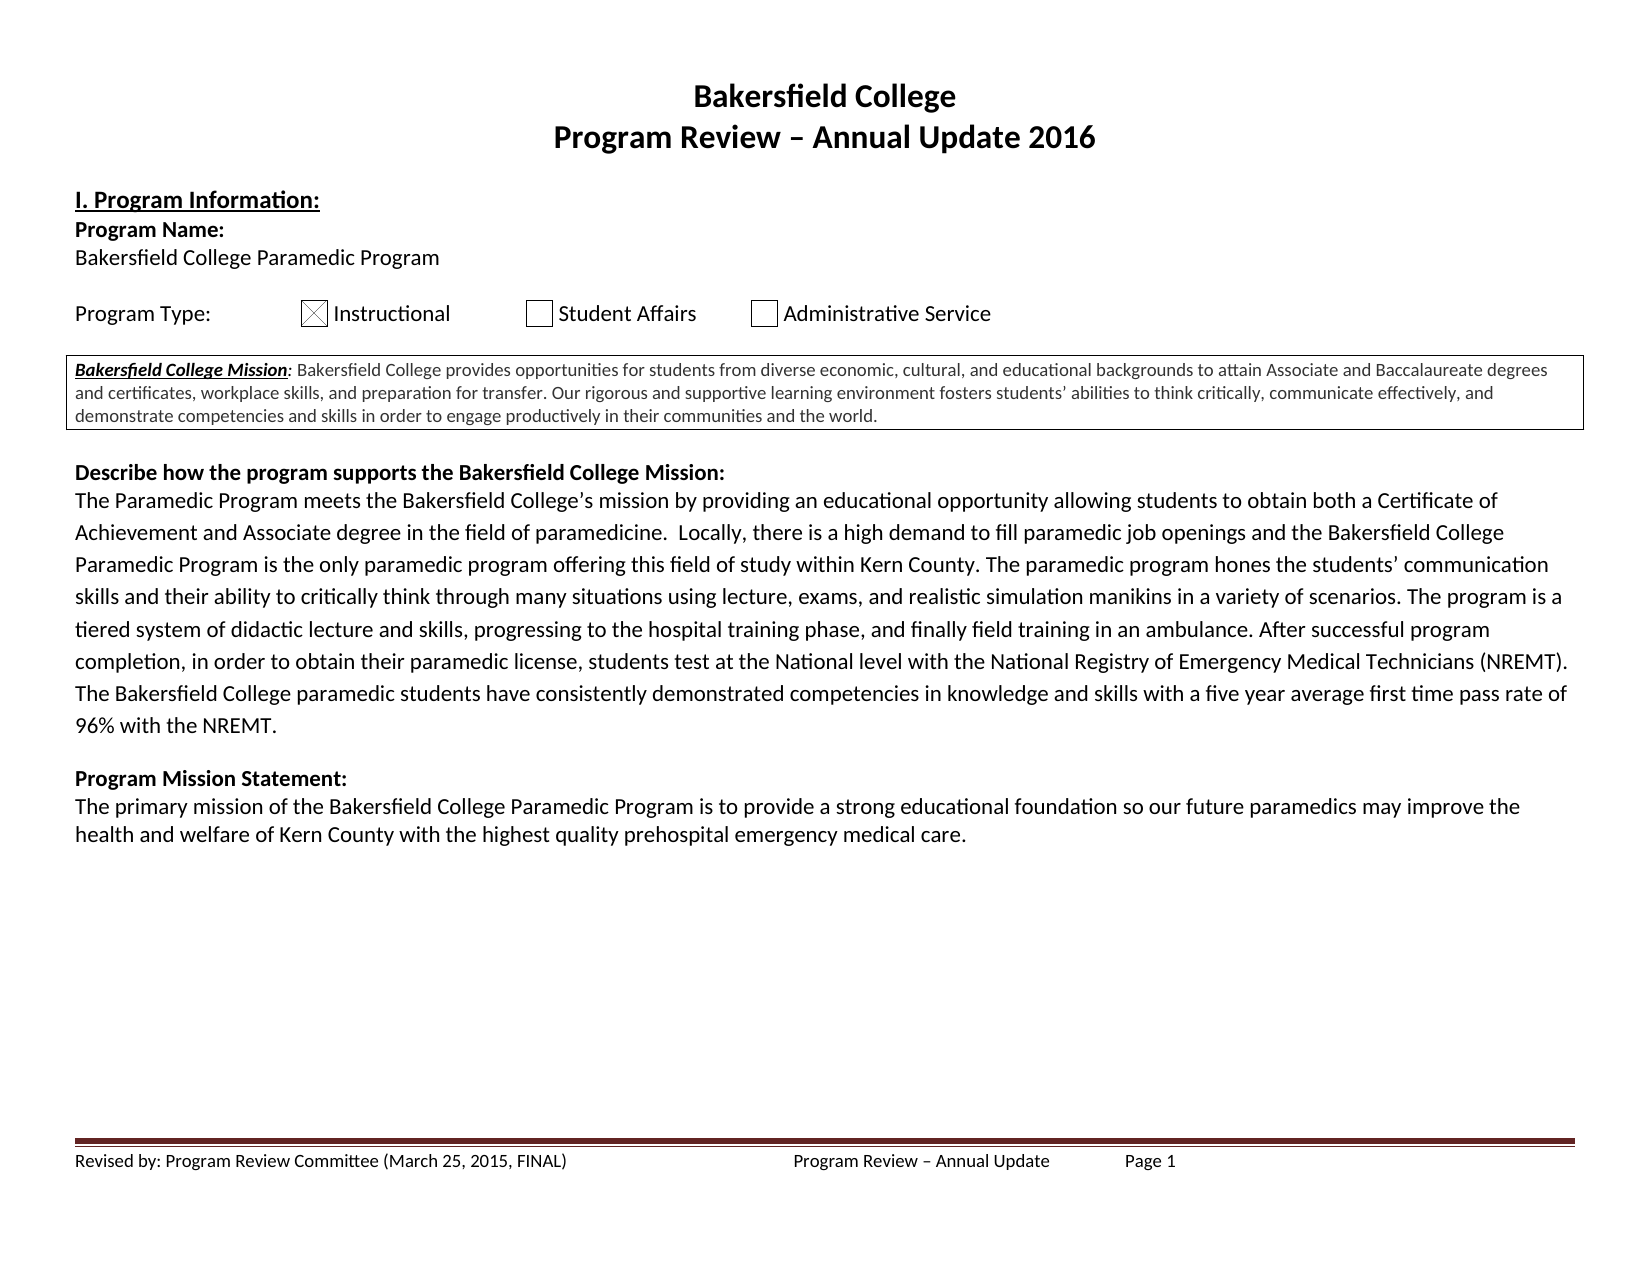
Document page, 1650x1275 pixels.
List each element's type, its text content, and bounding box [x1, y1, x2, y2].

text I. Program Information: [75, 184, 1575, 215]
text Bakersfield College [75, 75, 1575, 116]
text Program Type: Instructional Student Affairs Administrative Service [75, 299, 1575, 327]
text Program Name: [75, 215, 1575, 243]
text Program Mission Statement: [75, 764, 1575, 792]
text Program Review – Annual Update 2016 [75, 116, 1575, 156]
text The primary mission of the Bakersfield College Paramedic Program is to provide a strong educational foundation so our future paramedics may improve the health and welfare of Kern County with the highest quality prehospital emergency medical care. [75, 792, 1575, 848]
text The Paramedic Program meets the Bakersfield College’s mission by providing an educational opportunity allowing students to obtain both a Certificate of Achievement and Associate degree in the field of paramedicine. Locally, there is a high demand to fill paramedic job openings and the Bakersfield College Paramedic Program is the only paramedic program offering this field of study within Kern County. The paramedic program hones the students’ communication skills and their ability to critically think through many situations using lecture, exams, and realistic simulation manikins in a variety of scenarios. The program is a tiered system of didactic lecture and skills, progressing to the hospital training phase, and finally field training in an ambulance. After successful program completion, in order to obtain their paramedic license, students test at the National level with the National Registry of Emergency Medical Technicians (NREMT). The Bakersfield College paramedic students have consistently demonstrated competencies in knowledge and skills with a five year average first time pass rate of 96% with the NREMT. [75, 486, 1575, 739]
text Bakersfield College Mission: Bakersfield College provides opportunities for students from diverse economic, cultural, and educational backgrounds to attain Associate and Baccalaureate degrees and certificates, workplace skills, and preparation for transfer. Our rigorous and supportive learning environment fosters students’ abilities to think critically, communicate effectively, and demonstrate competencies and skills in order to engage productively in their communities and the world. [67, 356, 1583, 429]
text Bakersfield College Paramedic Program [75, 243, 1575, 271]
text Describe how the program supports the Bakersfield College Mission: [75, 458, 1575, 486]
